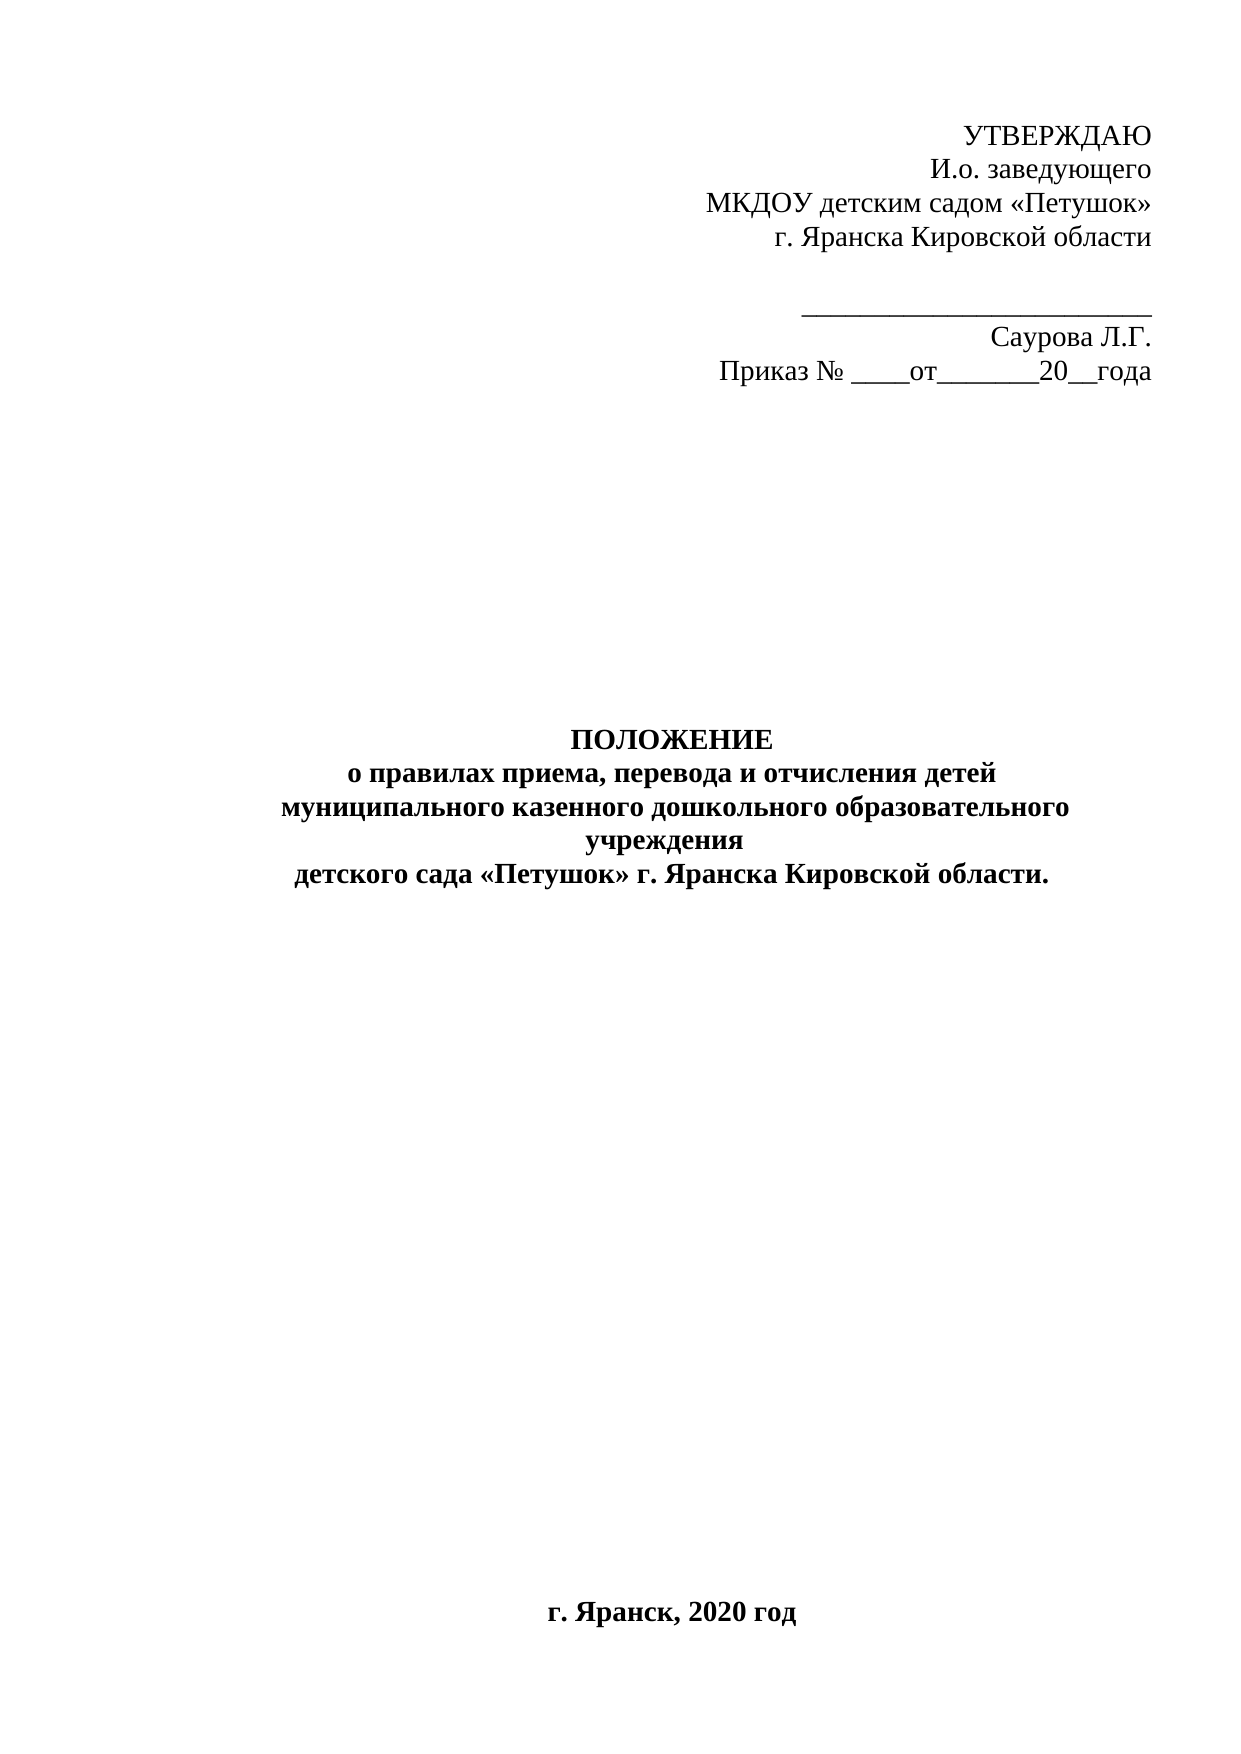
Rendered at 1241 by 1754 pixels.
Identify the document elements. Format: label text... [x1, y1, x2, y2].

text о правилах приема, перевода и отчисления детей [177, 755, 1152, 789]
text г. Яранск, 2020 год [177, 1594, 1152, 1627]
text ________________________ [177, 286, 1152, 319]
text ПОЛОЖЕНИЕ [177, 722, 1152, 755]
text Приказ № ____от_______20__года [177, 353, 1152, 386]
text УТВЕРЖДАЮ [177, 118, 1152, 152]
text г. Яранска Кировской области [177, 219, 1152, 252]
text Саурова Л.Г. [177, 319, 1152, 353]
text муниципального казенного дошкольного образовательного учреждения [177, 789, 1152, 856]
text И.о. заведующего [177, 152, 1152, 185]
text МКДОУ детским садом «Петушок» [177, 185, 1152, 219]
text детского сада «Петушок» г. Яранска Кировской области. [177, 856, 1152, 889]
